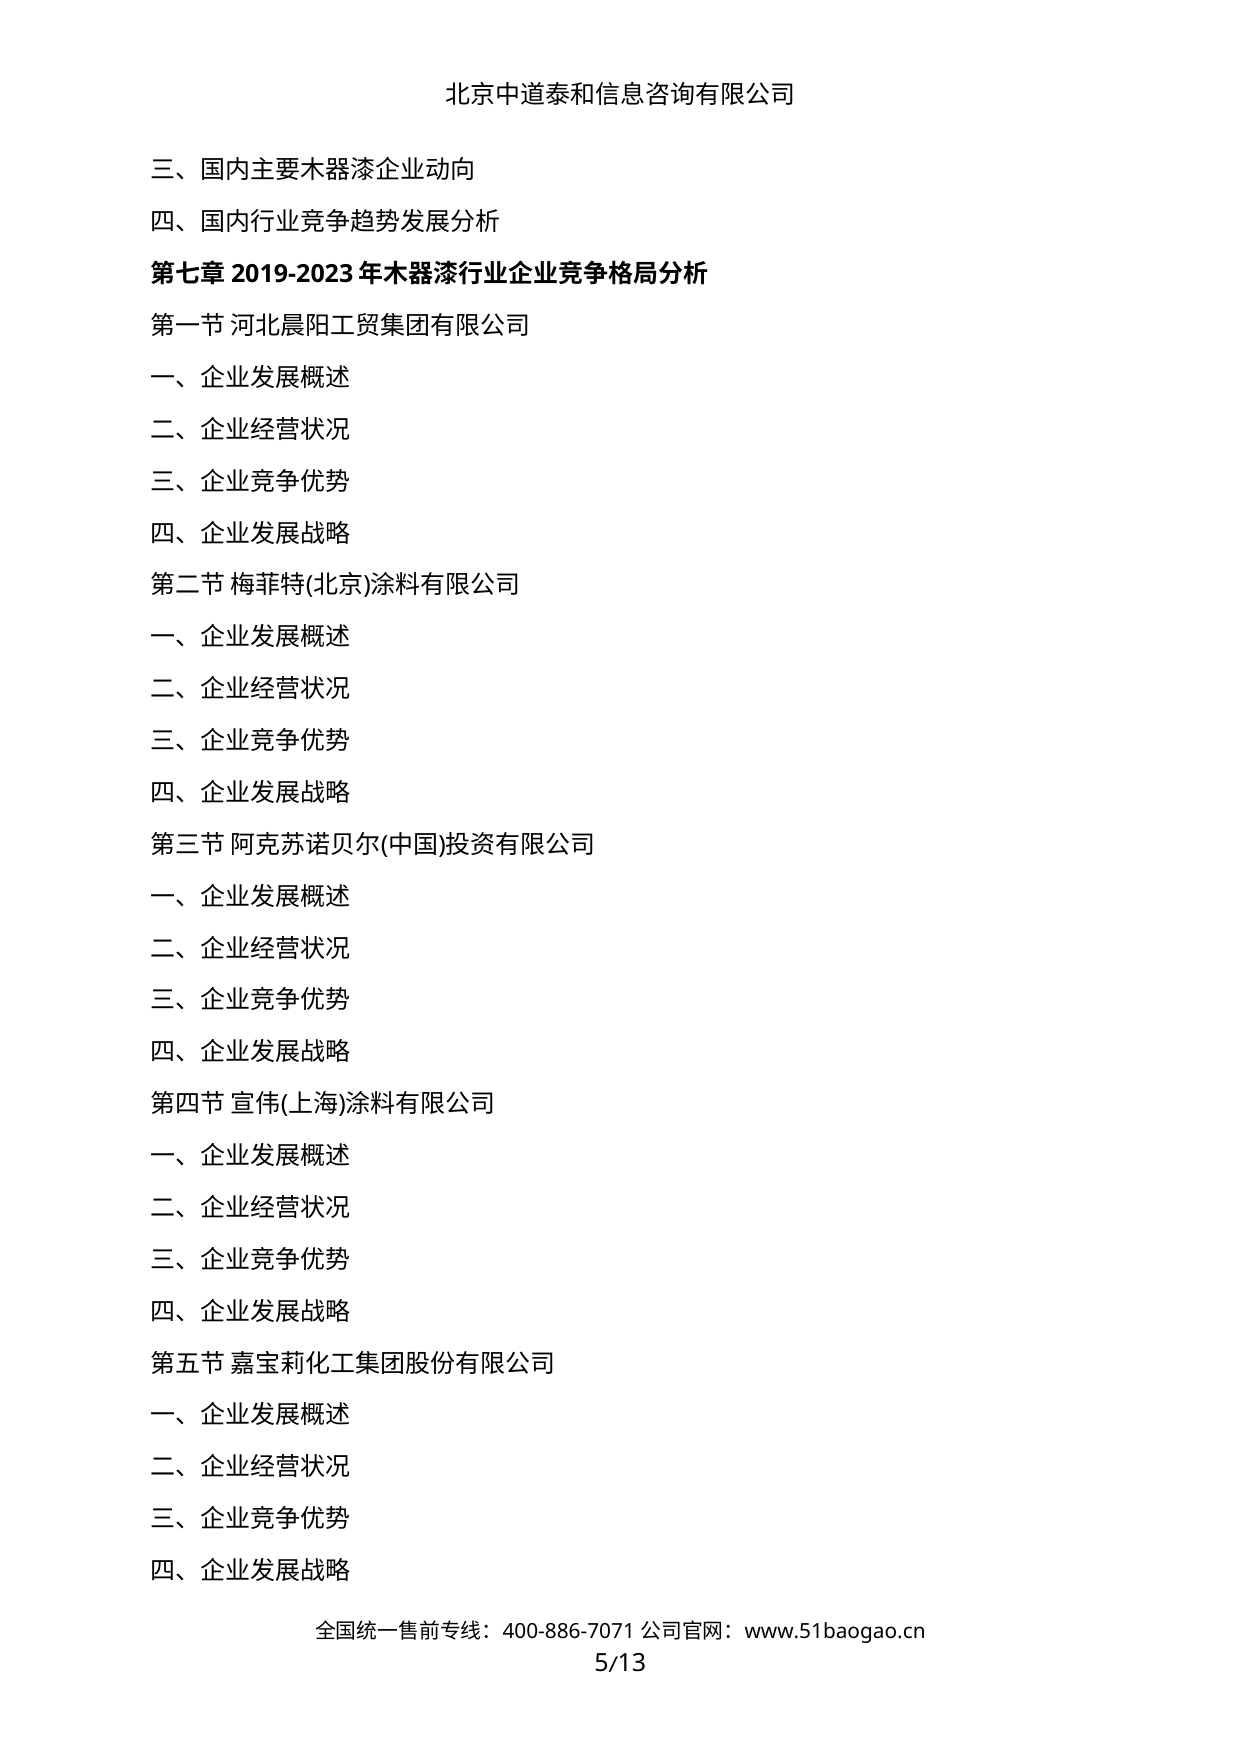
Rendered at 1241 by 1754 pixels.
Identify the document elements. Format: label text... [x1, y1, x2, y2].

text 一、企业发展概述 [150, 617, 1090, 653]
text 二、企业经营状况 [150, 409, 1090, 446]
text 一、企业发展概述 [150, 1395, 1090, 1431]
text 二、企业经营状况 [150, 1447, 1090, 1483]
text 二、企业经营状况 [150, 928, 1090, 964]
text 二、企业经营状况 [150, 669, 1090, 705]
text 第二节 梅菲特(北京)涂料有限公司 [150, 565, 1090, 601]
text 第五节 嘉宝莉化工集团股份有限公司 [150, 1343, 1090, 1379]
text 三、企业竞争优势 [150, 980, 1090, 1016]
text 第三节 阿克苏诺贝尔(中国)投资有限公司 [150, 824, 1090, 861]
text 四、企业发展战略 [150, 1291, 1090, 1327]
text 四、企业发展战略 [150, 772, 1090, 809]
text 第四节 宣伟(上海)涂料有限公司 [150, 1084, 1090, 1120]
text 三、国内主要木器漆企业动向 [150, 150, 1090, 186]
text 三、企业竞争优势 [150, 1499, 1090, 1535]
text 一、企业发展概述 [150, 876, 1090, 912]
text 二、企业经营状况 [150, 1187, 1090, 1224]
text 第七章 2019-2023年木器漆行业企业竞争格局分析 [150, 254, 1090, 290]
text 第一节 河北晨阳工贸集团有限公司 [150, 306, 1090, 342]
text 三、企业竞争优势 [150, 1239, 1090, 1276]
text 四、国内行业竞争趋势发展分析 [150, 202, 1090, 238]
text 四、企业发展战略 [150, 1032, 1090, 1068]
text 一、企业发展概述 [150, 357, 1090, 394]
text 四、企业发展战略 [150, 513, 1090, 549]
text 一、企业发展概述 [150, 1136, 1090, 1172]
text 三、企业竞争优势 [150, 721, 1090, 757]
text 四、企业发展战略 [150, 1551, 1090, 1587]
text 三、企业竞争优势 [150, 461, 1090, 497]
